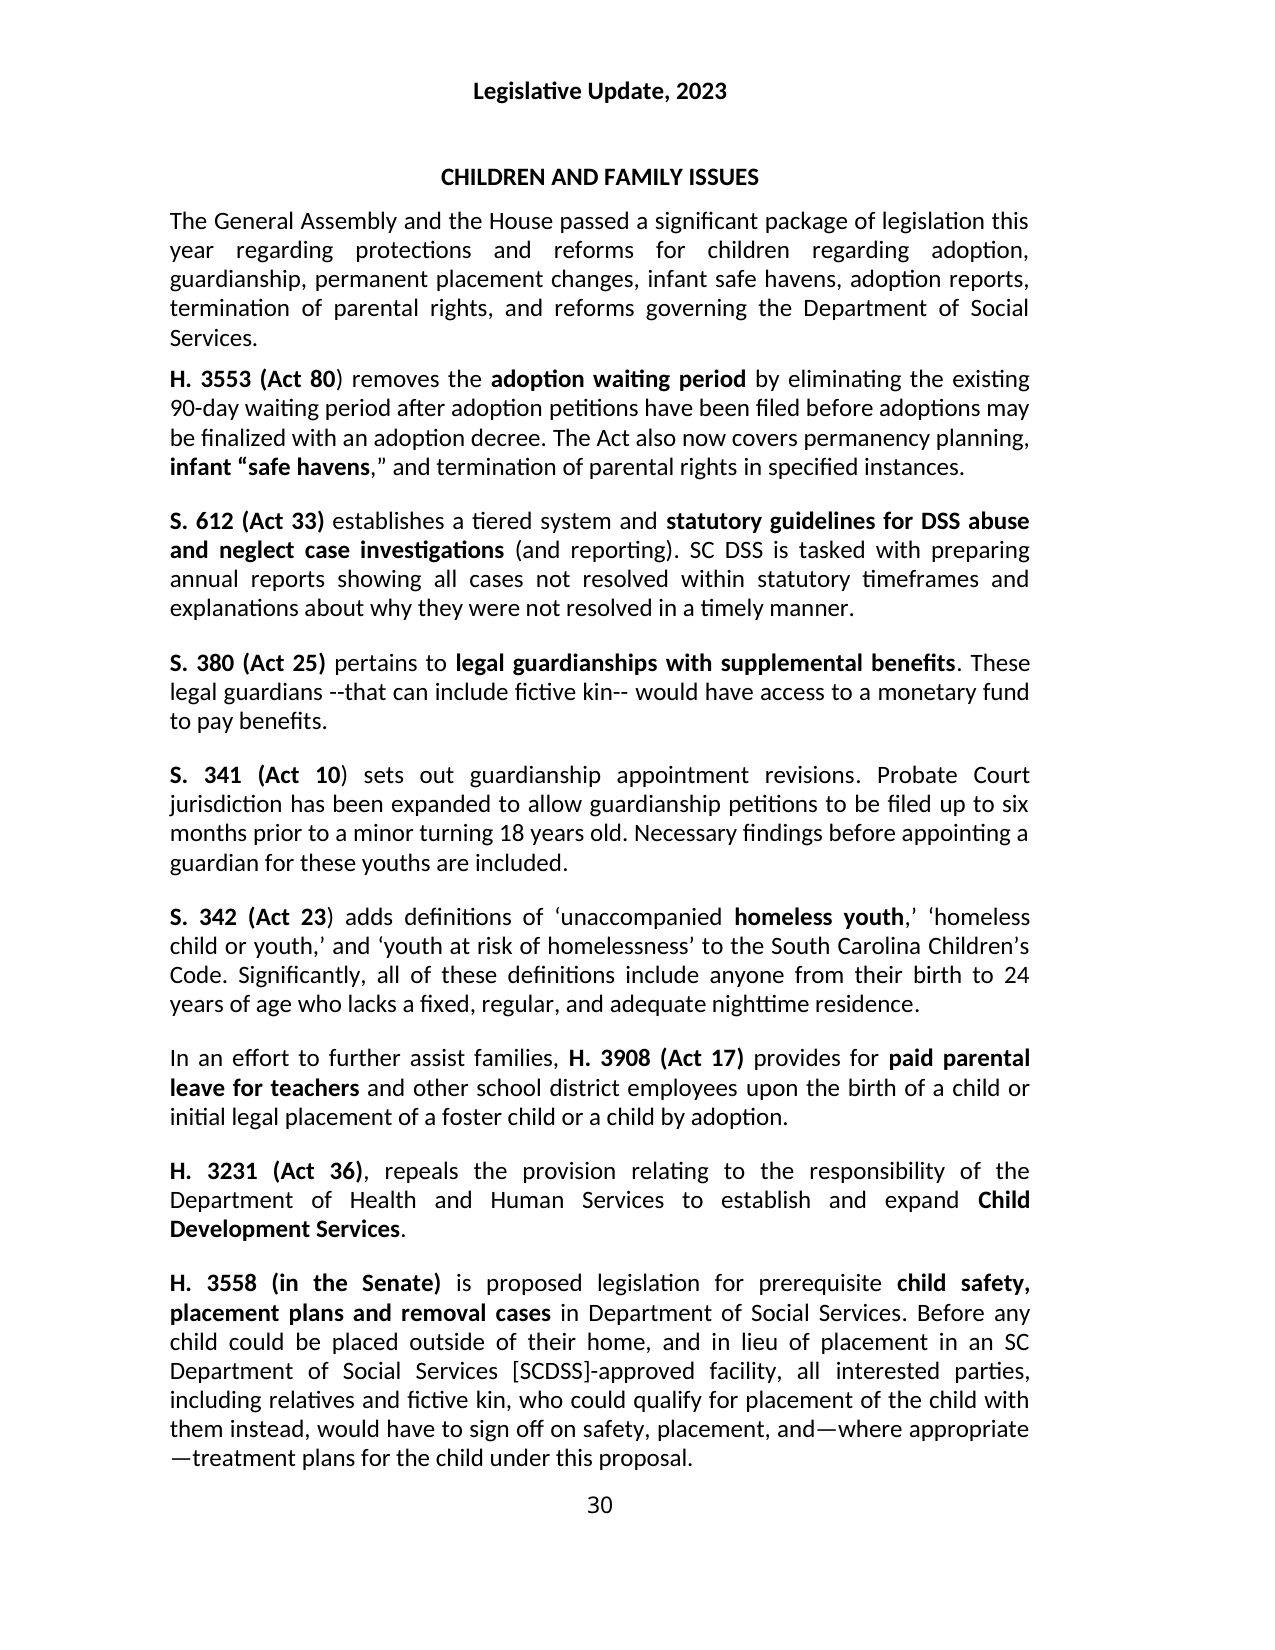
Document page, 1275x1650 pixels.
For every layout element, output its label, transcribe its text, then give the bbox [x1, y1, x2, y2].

text S. 612 (Act 33) establishes a tiered system and statutory guidelines for DSS abuse and neglect case investigations (and reporting). SC DSS is tasked with preparing annual reports showing all cases not resolved within statutory timeframes and explanations about why they were not resolved in a timely manner. [169, 506, 1031, 623]
text H. 3558 (in the Senate) is proposed legislation for prerequisite child safety, placement plans and removal cases in Department of Social Services. Before any child could be placed outside of their home, and in lieu of placement in an SC Department of Social Services [SCDSS]-approved facility, all interested parties, including relatives and fictive kin, who could qualify for placement of the child with them instead, would have to sign off on safety, placement, and—where appropriate—treatment plans for the child under this proposal. [169, 1268, 1031, 1473]
text H. 3231 (Act 36), repeals the provision relating to the responsibility of the Department of Health and Human Services to establish and expand Child Development Services. [169, 1156, 1031, 1243]
text S. 380 (Act 25) pertains to legal guardianships with supplemental benefits. These legal guardians --that can include fictive kin-- would have access to a monetary fund to pay benefits. [169, 648, 1031, 735]
text In an effort to further assist families, H. 3908 (Act 17) provides for paid parental leave for teachers and other school district employees upon the birth of a child or initial legal placement of a foster child or a child by adoption. [169, 1043, 1031, 1131]
text H. 3553 (Act 80) removes the adoption waiting period by eliminating the existing 90-day waiting period after adoption petitions have been filed before adoptions may be finalized with an adoption decree. The Act also now covers permanency planning, infant “safe havens,” and termination of parental rights in specified instances. [169, 364, 1031, 481]
text CHILDREN AND FAMILY ISSUES [169, 161, 1031, 191]
text The General Assembly and the House passed a significant package of legislation this year regarding protections and reforms for children regarding adoption, guardianship, permanent placement changes, infant safe havens, adoption reports, termination of parental rights, and reforms governing the Department of Social Services. [169, 206, 1031, 352]
text S. 342 (Act 23) adds definitions of ‘unaccompanied homeless youth,’ ‘homeless child or youth,’ and ‘youth at risk of homelessness’ to the South Carolina Children’s Code. Significantly, all of these definitions include anyone from their birth to 24 years of age who lacks a fixed, regular, and adequate nighttime residence. [169, 902, 1031, 1018]
text S. 341 (Act 10) sets out guardianship appointment revisions. Probate Court jurisdiction has been expanded to allow guardianship petitions to be filed up to six months prior to a minor turning 18 years old. Necessary findings before appointing a guardian for these youths are included. [169, 760, 1031, 877]
